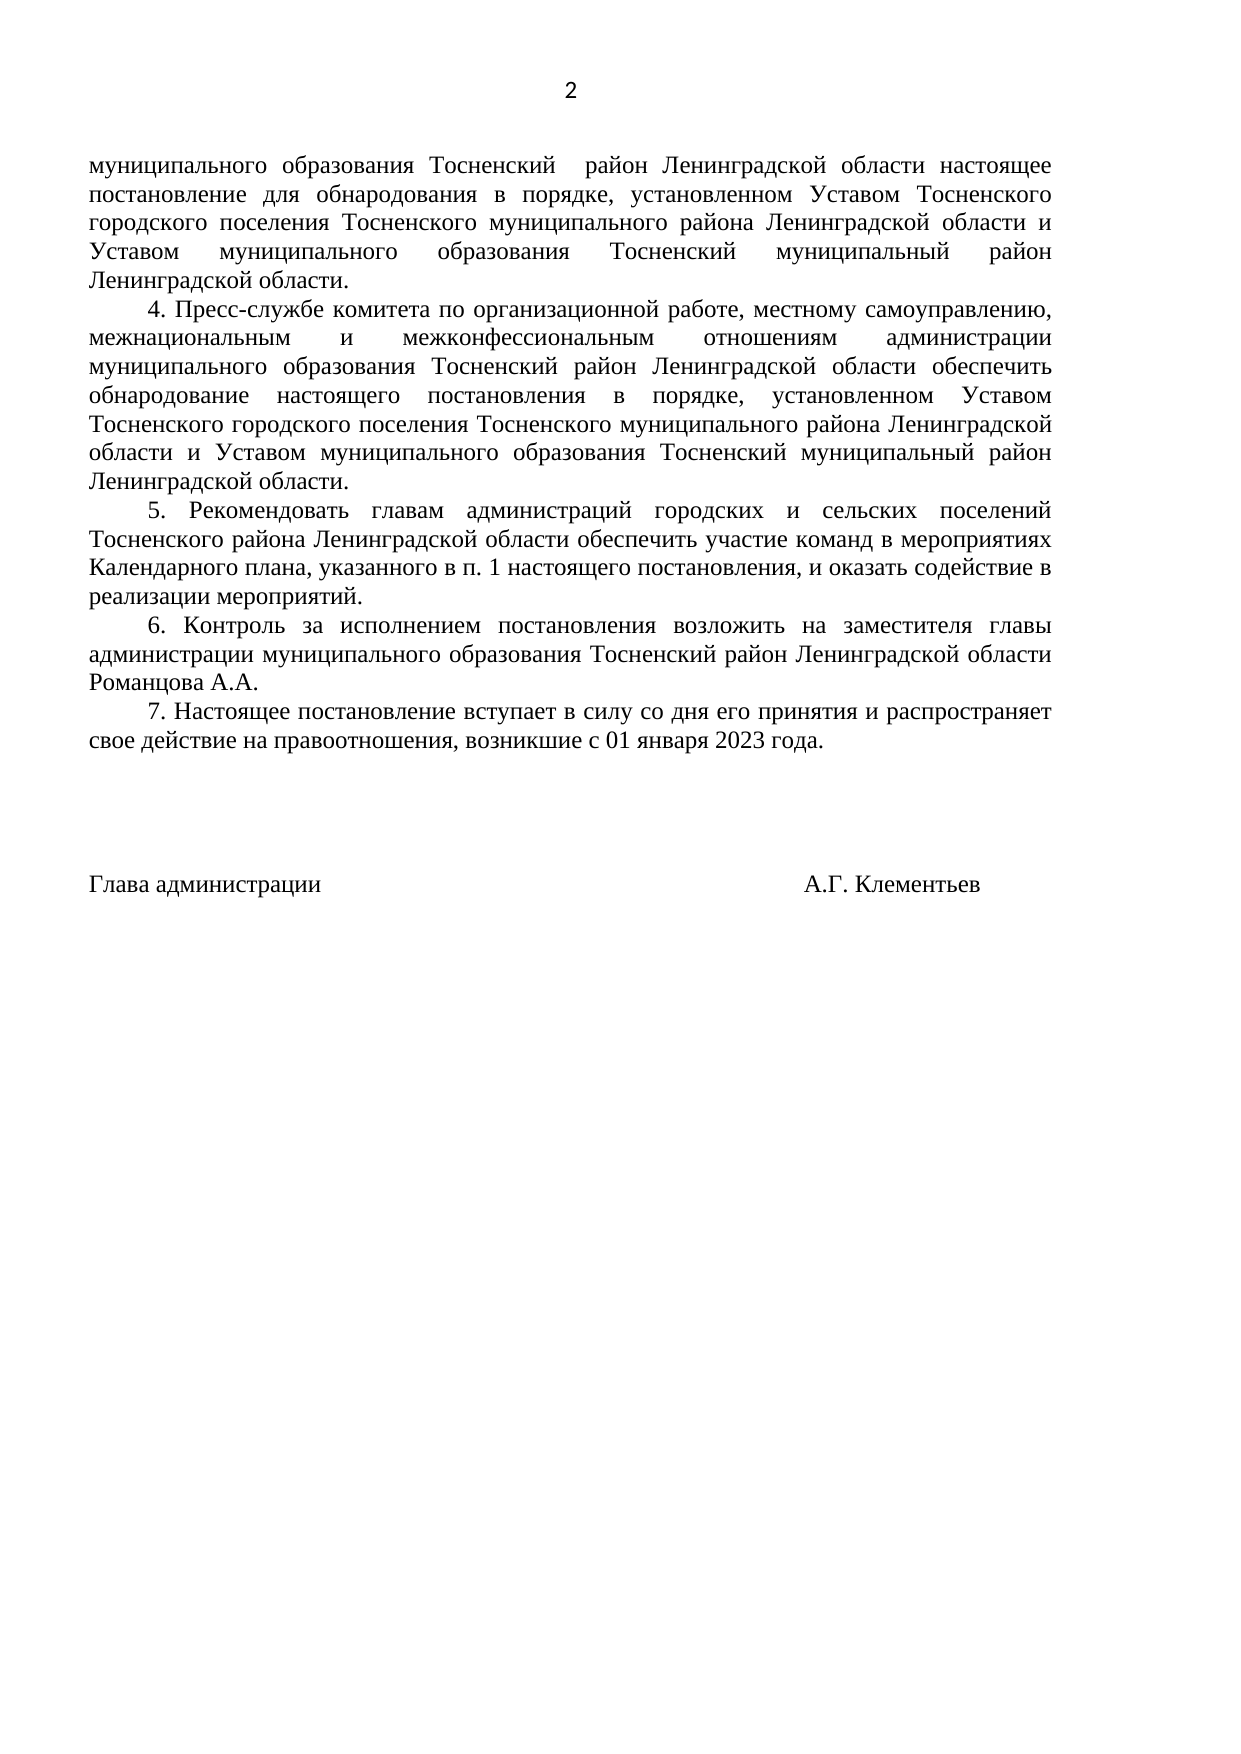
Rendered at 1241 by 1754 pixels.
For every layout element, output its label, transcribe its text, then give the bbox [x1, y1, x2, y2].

text 6. Контроль за исполнением постановления возложить на заместителя главы администрации муниципального образования Тосненский район Ленинградской области Романцова А.А. [88, 610, 1053, 696]
text 5. Рекомендовать главам администраций городских и сельских поселений Тосненского района Ленинградской области обеспечить участие команд в мероприятиях Календарного плана, указанного в п. 1 настоящего постановления, и оказать содействие в реализации мероприятий. [88, 495, 1053, 610]
text Глава администрации А.Г. Клементьев [88, 869, 1053, 897]
text 4. Пресс-службе комитета по организационной работе, местному самоуправлению, межнациональным и межконфессиональным отношениям администрации муниципального образования Тосненский район Ленинградской области обеспечить обнародование настоящего постановления в порядке, установленном Уставом Тосненского городского поселения Тосненского муниципального района Ленинградской области и Уставом муниципального образования Тосненский муниципальный район Ленинградской области. [88, 294, 1053, 495]
text 7. Настоящее постановление вступает в силу со дня его принятия и распространяет свое действие на правоотношения, возникшие с 01 января 2023 года. [88, 696, 1053, 754]
